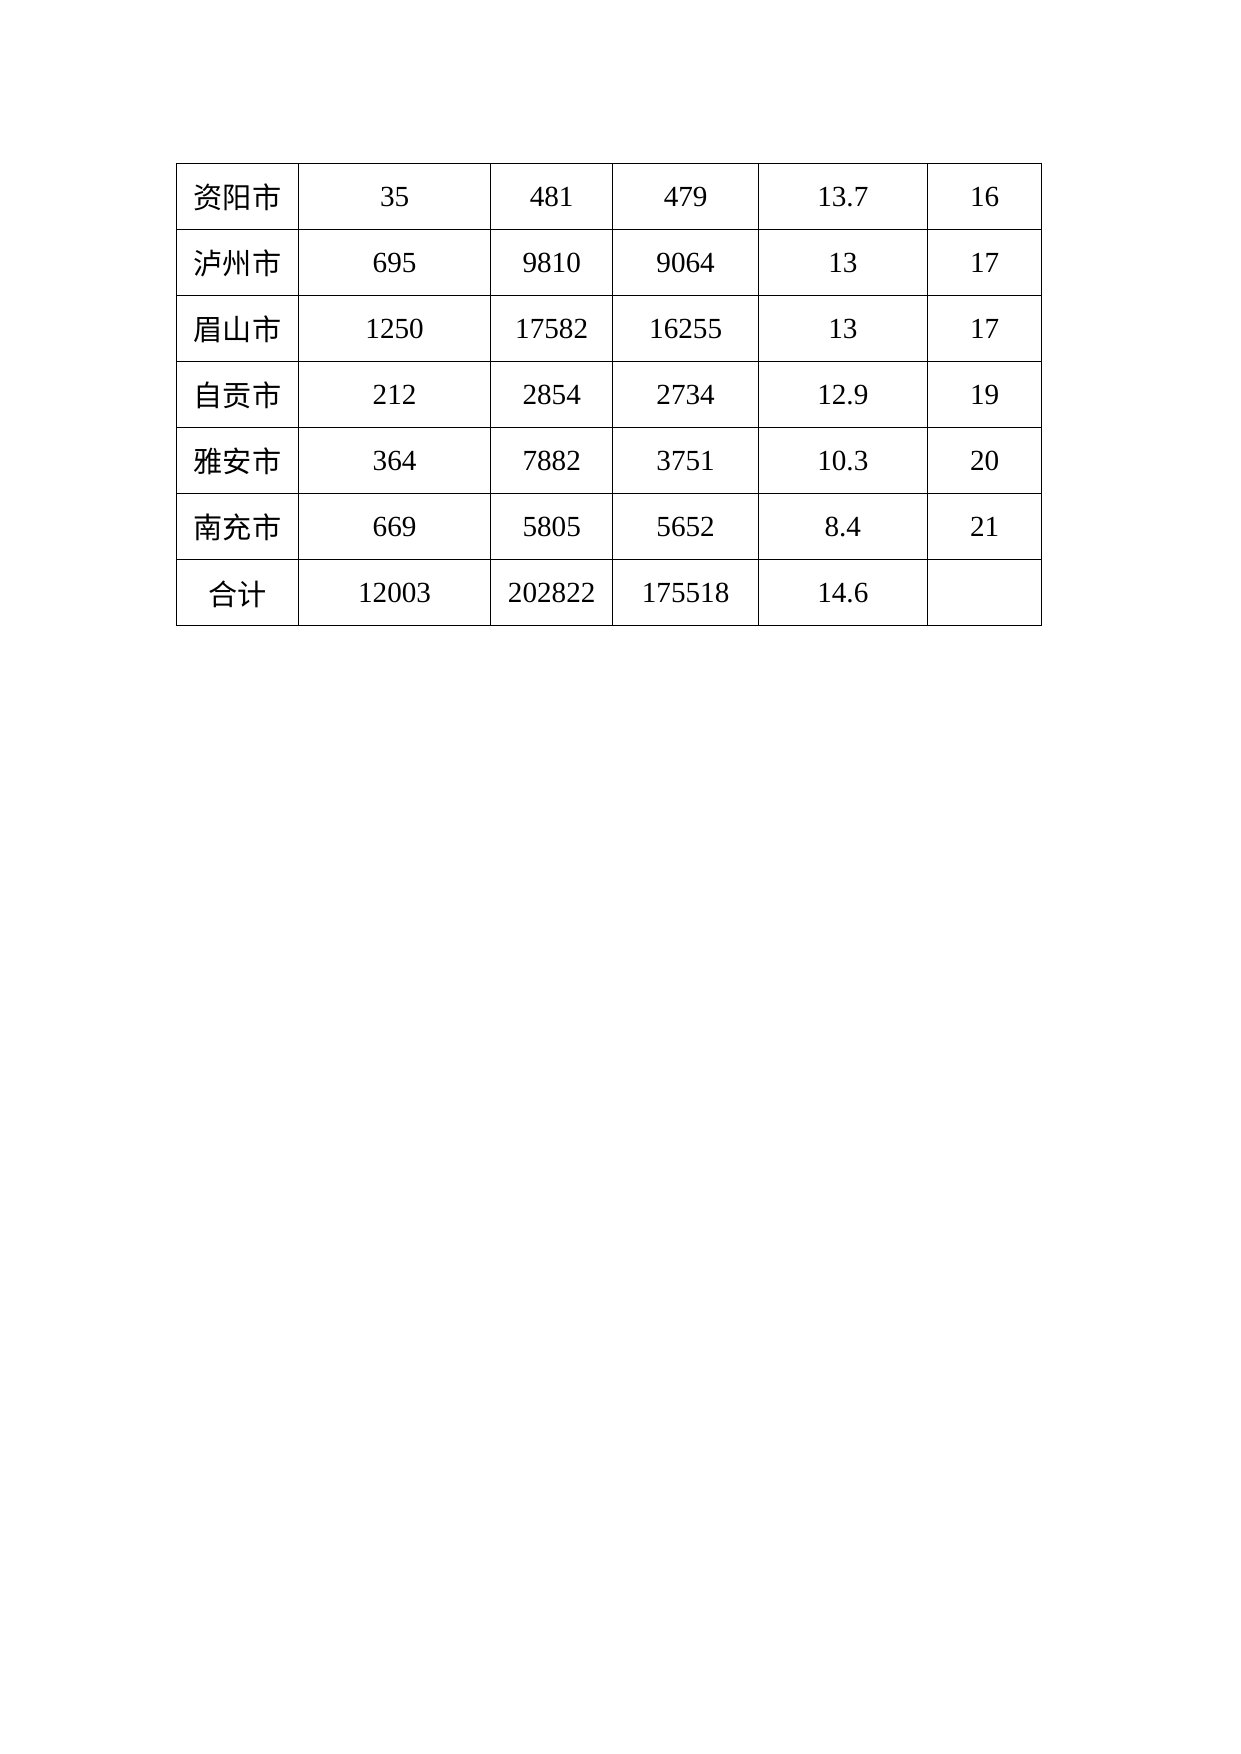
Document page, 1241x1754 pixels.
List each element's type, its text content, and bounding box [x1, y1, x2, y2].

table_cell 7882 [491, 428, 612, 493]
table_cell 8.4 [759, 494, 927, 559]
table_cell 雅安市 [177, 428, 298, 493]
table_cell 2734 [613, 362, 758, 427]
table_cell 481 [491, 164, 612, 228]
table_cell 13 [759, 230, 927, 294]
table_cell 南充市 [177, 494, 298, 559]
table_cell 12003 [299, 560, 490, 625]
table_cell 12.9 [759, 362, 927, 427]
table_cell 479 [613, 164, 758, 228]
table_cell 9810 [491, 230, 612, 294]
table_cell 自贡市 [177, 362, 298, 427]
table_cell [928, 560, 1041, 625]
table_cell 17 [928, 230, 1041, 294]
table_cell 合计 [177, 560, 298, 625]
table_cell 5652 [613, 494, 758, 559]
table_cell 202822 [491, 560, 612, 625]
table_cell 175518 [613, 560, 758, 625]
table_cell 17 [928, 296, 1041, 361]
table_cell 资阳市 [177, 164, 298, 228]
table_cell 13 [759, 296, 927, 361]
table_cell 19 [928, 362, 1041, 427]
table_cell 10.3 [759, 428, 927, 493]
table_cell 5805 [491, 494, 612, 559]
table_cell 17582 [491, 296, 612, 361]
table_cell 364 [299, 428, 490, 493]
table_cell 16255 [613, 296, 758, 361]
table_cell 669 [299, 494, 490, 559]
table_cell 1250 [299, 296, 490, 361]
table_cell 3751 [613, 428, 758, 493]
table_cell 13.7 [759, 164, 927, 228]
table_cell 16 [928, 164, 1041, 228]
table_cell 泸州市 [177, 230, 298, 294]
table_cell 14.6 [759, 560, 927, 625]
table_cell 20 [928, 428, 1041, 493]
table_cell 21 [928, 494, 1041, 559]
table_cell 眉山市 [177, 296, 298, 361]
table_cell 9064 [613, 230, 758, 294]
table_cell 35 [299, 164, 490, 228]
table_cell 695 [299, 230, 490, 294]
table_cell 2854 [491, 362, 612, 427]
table_cell 212 [299, 362, 490, 427]
